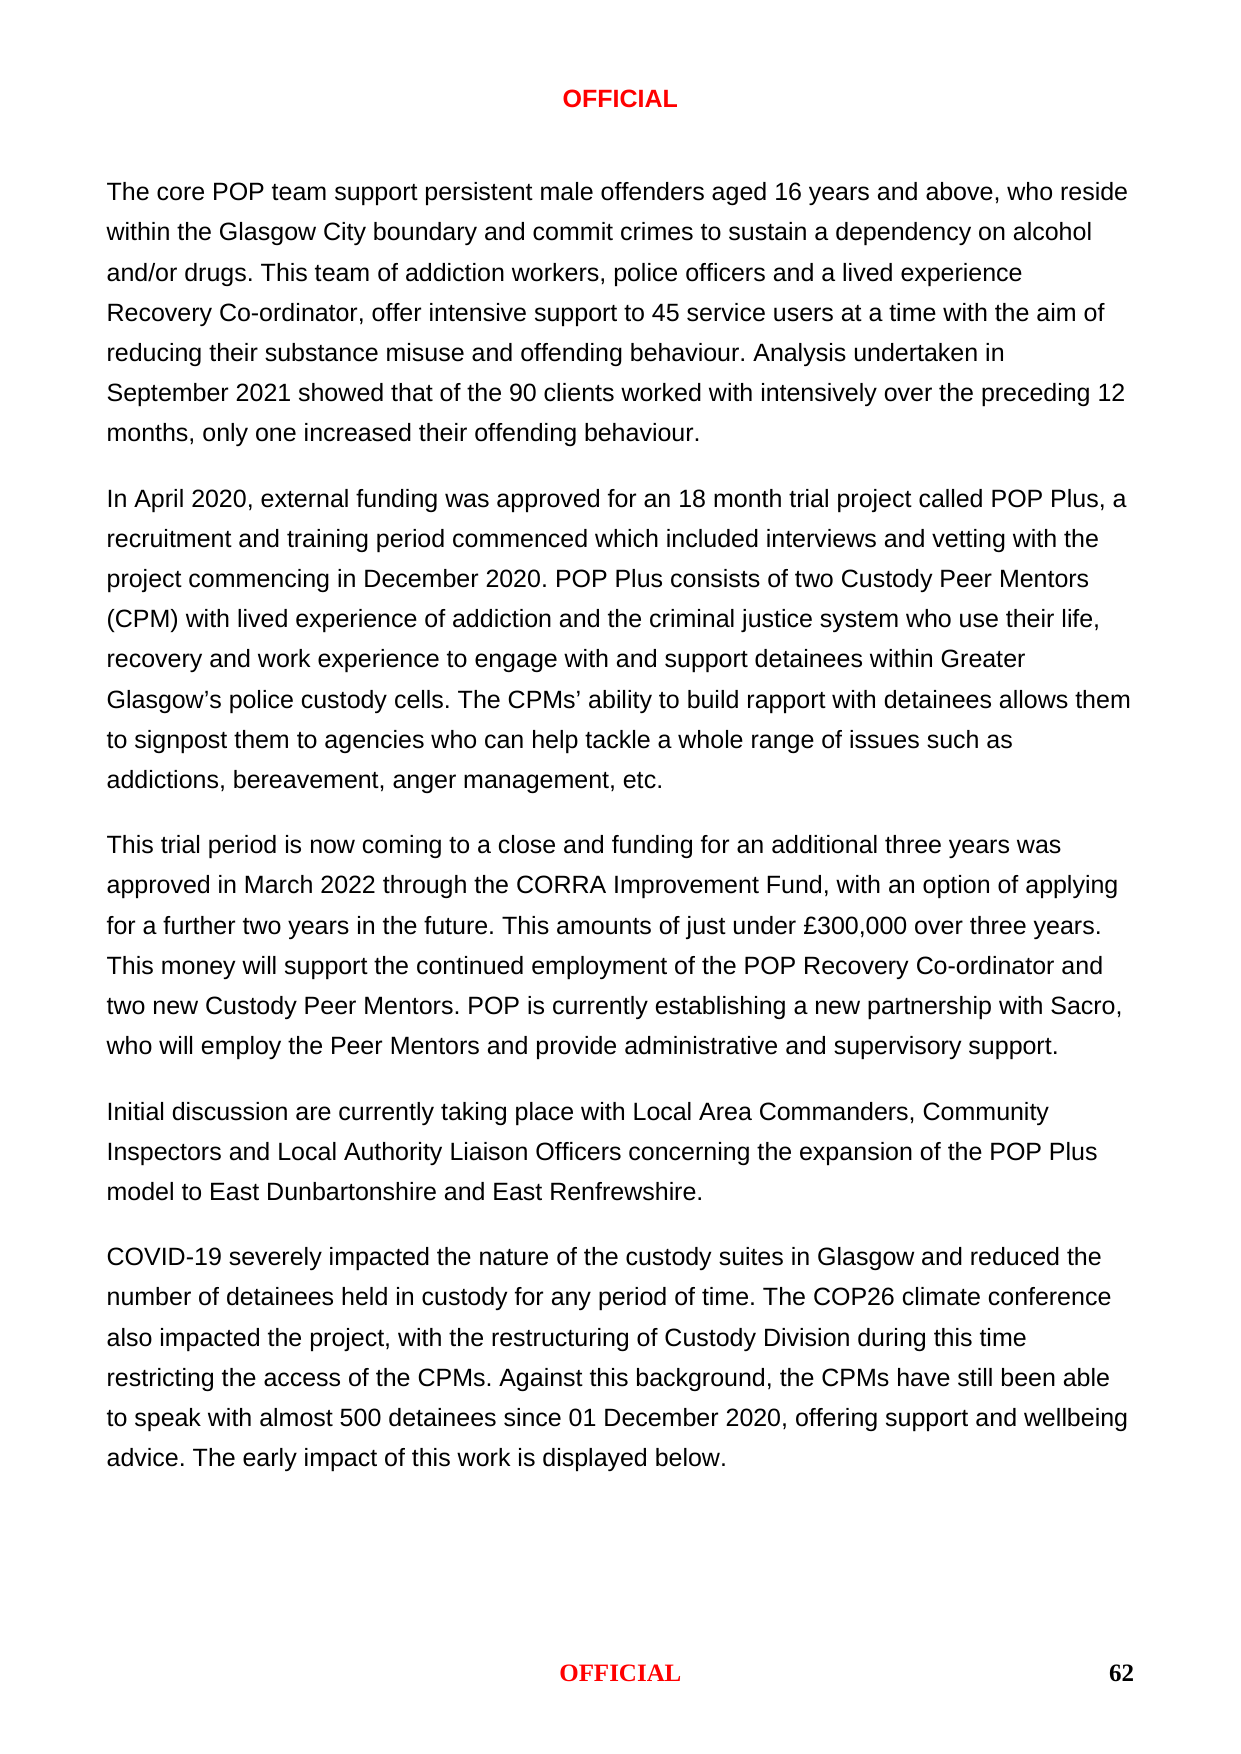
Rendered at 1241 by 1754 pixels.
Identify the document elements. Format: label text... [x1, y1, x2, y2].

text In April 2020, external funding was approved for an 18 month trial project called POP Plus, a recruitment and training period commenced which included interviews and vetting with the project commencing in December 2020. POP Plus consists of two Custody Peer Mentors (CPM) with lived experience of addiction and the criminal justice system who use their life, recovery and work experience to engage with and support detainees within Greater Glasgow’s police custody cells. The CPMs’ ability to build rapport with detainees allows them to signpost them to agencies who can help tackle a whole range of issues such as addictions, bereavement, anger management, etc. [106, 484, 1134, 794]
text Initial discussion are currently taking place with Local Area Commanders, Community Inspectors and Local Authority Liaison Officers concerning the expansion of the POP Plus model to East Dunbartonshire and East Renfrewshire. [106, 1097, 1134, 1206]
text The core POP team support persistent male offenders aged 16 years and above, who reside within the Glasgow City boundary and commit crimes to sustain a dependency on alcohol and/or drugs. This team of addiction workers, police officers and a lived experience Recovery Co-ordinator, offer intensive support to 45 service users at a time with the aim of reducing their substance misuse and offending behaviour. Analysis undertaken in September 2021 showed that of the 90 clients worked with intensively over the preceding 12 months, only one increased their offending behaviour. [106, 177, 1134, 447]
text This trial period is now coming to a close and funding for an additional three years was approved in March 2022 through the CORRA Improvement Fund, with an option of applying for a further two years in the future. This amounts of just under £300,000 over three years. This money will support the continued employment of the POP Recovery Co-ordinator and two new Custody Peer Mentors. POP is currently establishing a new partnership with Sacro, who will employ the Peer Mentors and provide administrative and supervisory support. [106, 830, 1134, 1060]
text COVID-19 severely impacted the nature of the custody suites in Glasgow and reduced the number of detainees held in custody for any period of time. The COP26 climate conference also impacted the project, with the restructuring of Custody Division during this time restricting the access of the CPMs. Against this background, the CPMs have still been able to speak with almost 500 detainees since 01 December 2020, offering support and wellbeing advice. The early impact of this work is displayed below. [106, 1242, 1134, 1472]
